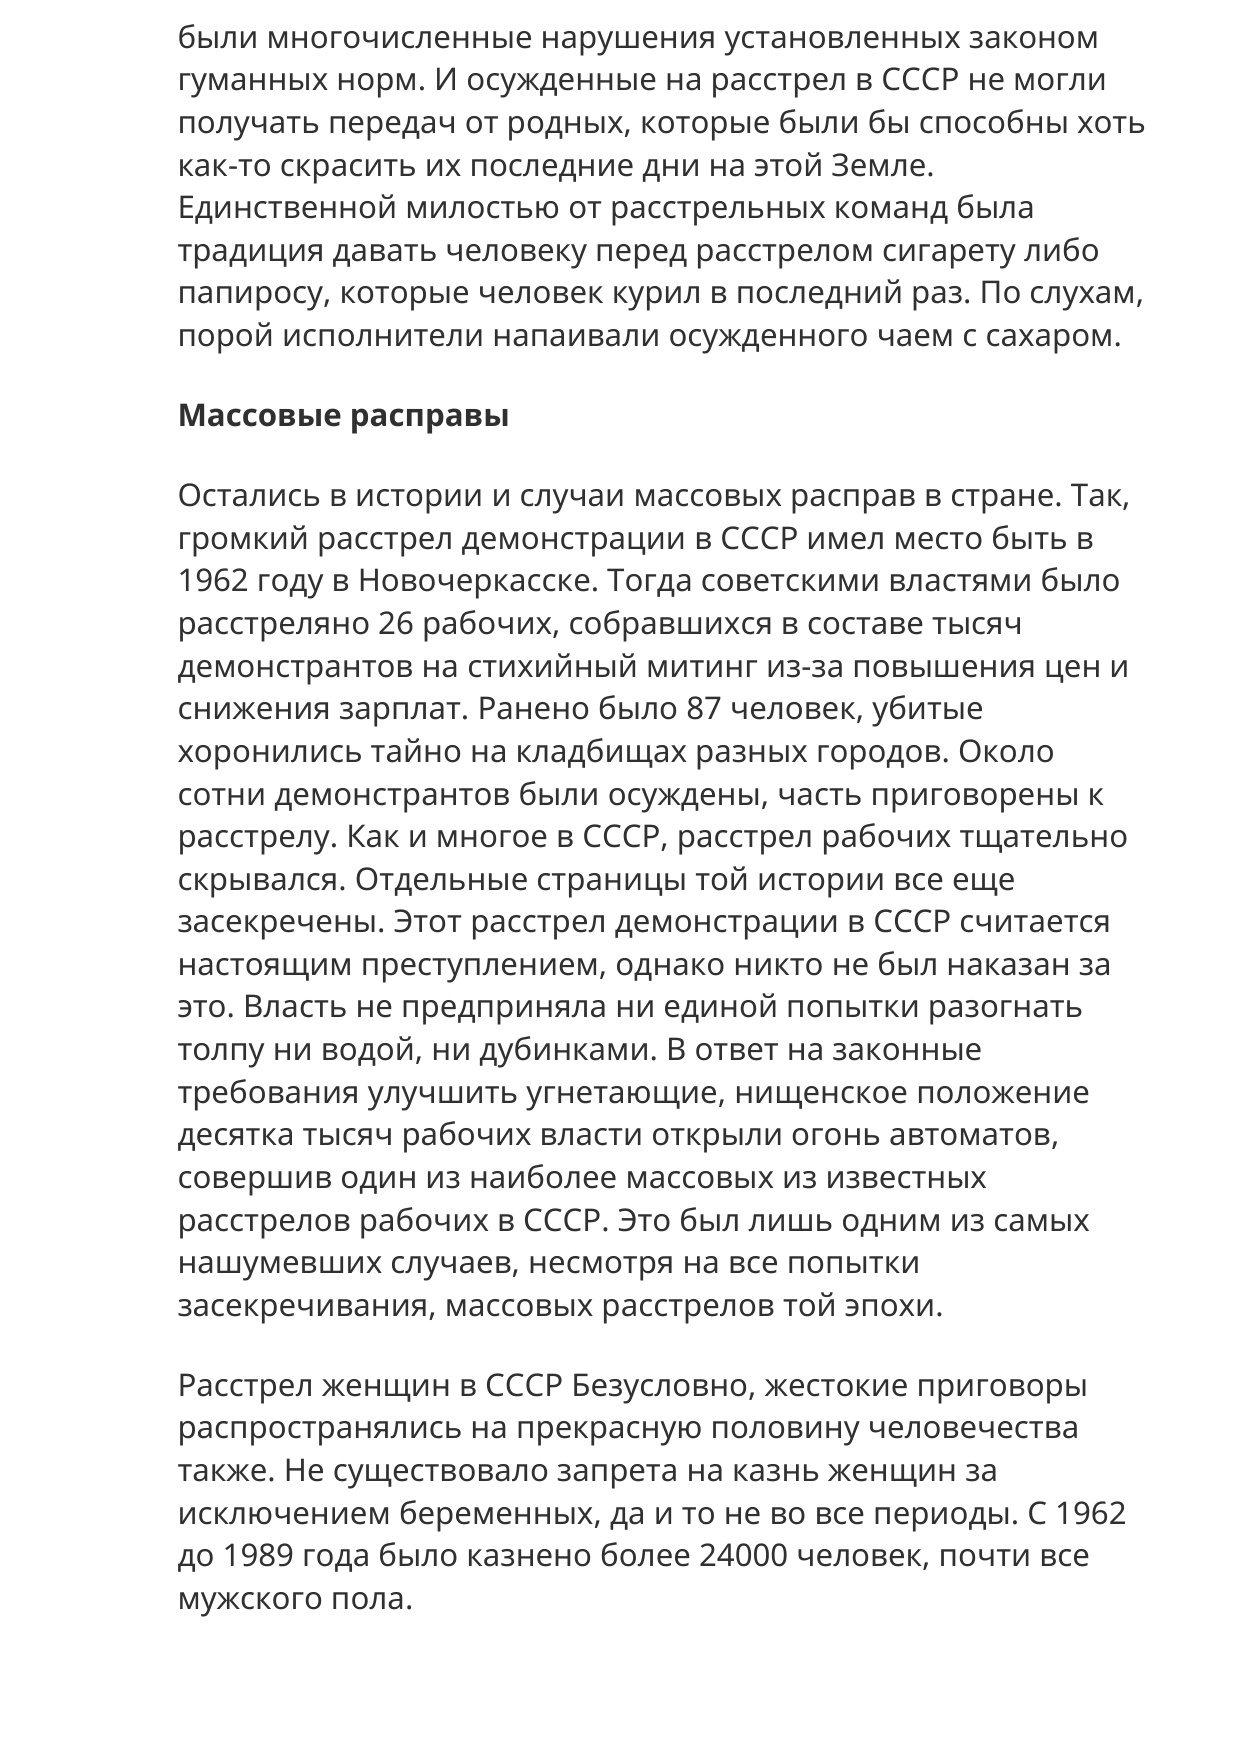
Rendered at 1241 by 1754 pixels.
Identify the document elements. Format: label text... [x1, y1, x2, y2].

text Остались в истории и случаи массовых расправ в стране. Так, громкий расстрел демонстрации в СССР имел место быть в 1962 году в Новочеркасске. Тогда советскими властями было расстреляно 26 рабочих, собравшихся в составе тысяч демонстрантов на стихийный митинг из-за повышения цен и снижения зарплат. Ранено было 87 человек, убитые хоронились тайно на кладбищах разных городов. Около сотни демонстрантов были осуждены, часть приговорены к расстрелу. Как и многое в СССР, расстрел рабочих тщательно скрывался. Отдельные страницы той истории все еще засекречены. Этот расстрел демонстрации в СССР считается настоящим преступлением, однако никто не был наказан за это. Власть не предприняла ни единой попытки разогнать толпу ни водой, ни дубинками. В ответ на законные требования улучшить угнетающие, нищенское положение десятка тысяч рабочих власти открыли огонь автоматов, совершив один из наиболее массовых из известных расстрелов рабочих в СССР. Это был лишь одним из самых нашумевших случаев, несмотря на все попытки засекречивания, массовых расстрелов той эпохи. [177, 473, 1152, 1325]
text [177, 15, 1152, 356]
text Массовые расправы [177, 393, 1152, 436]
text Расстрел женщин в СССР Безусловно, жестокие приговоры распространялись на прекрасную половину человечества также. Не существовало запрета на казнь женщин за исключением беременных, да и то не во все периоды. С 1962 до 1989 года было казнено более 24000 человек, почти все мужского пола. [177, 1363, 1152, 1618]
